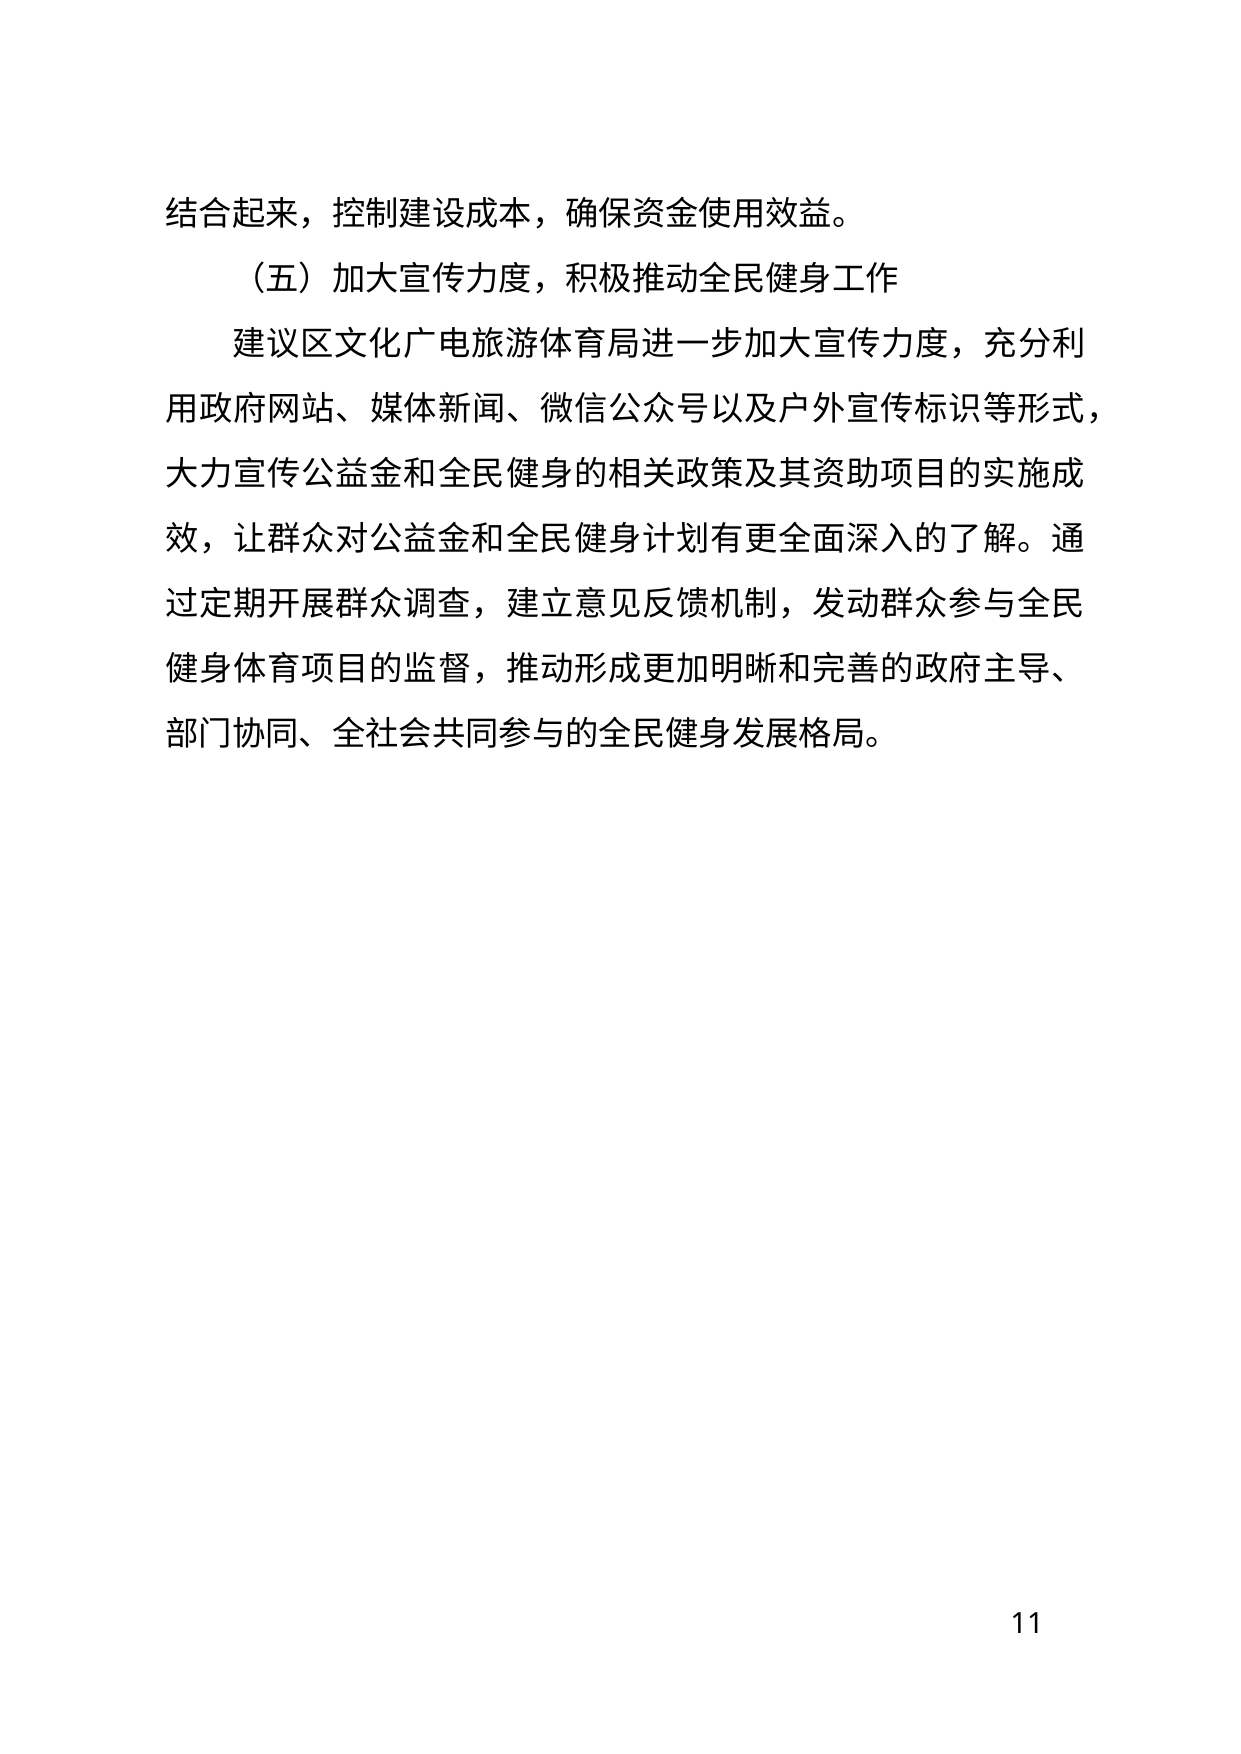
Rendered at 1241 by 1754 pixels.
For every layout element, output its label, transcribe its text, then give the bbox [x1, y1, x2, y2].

subtitle （五）加大宣传力度，积极推动全民健身工作 [165, 243, 1087, 308]
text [165, 178, 1087, 243]
text 建议区文化广电旅游体育局进一步加大宣传力度，充分利用政府网站、媒体新闻、微信公众号以及户外宣传标识等形式，大力宣传公益金和全民健身的相关政策及其资助项目的实施成效，让群众对公益金和全民健身计划有更全面深入的了解。通过定期开展群众调查，建立意见反馈机制，发动群众参与全民健身体育项目的监督，推动形成更加明晰和完善的政府主导、部门协同、全社会共同参与的全民健身发展格局。 [165, 308, 1087, 763]
